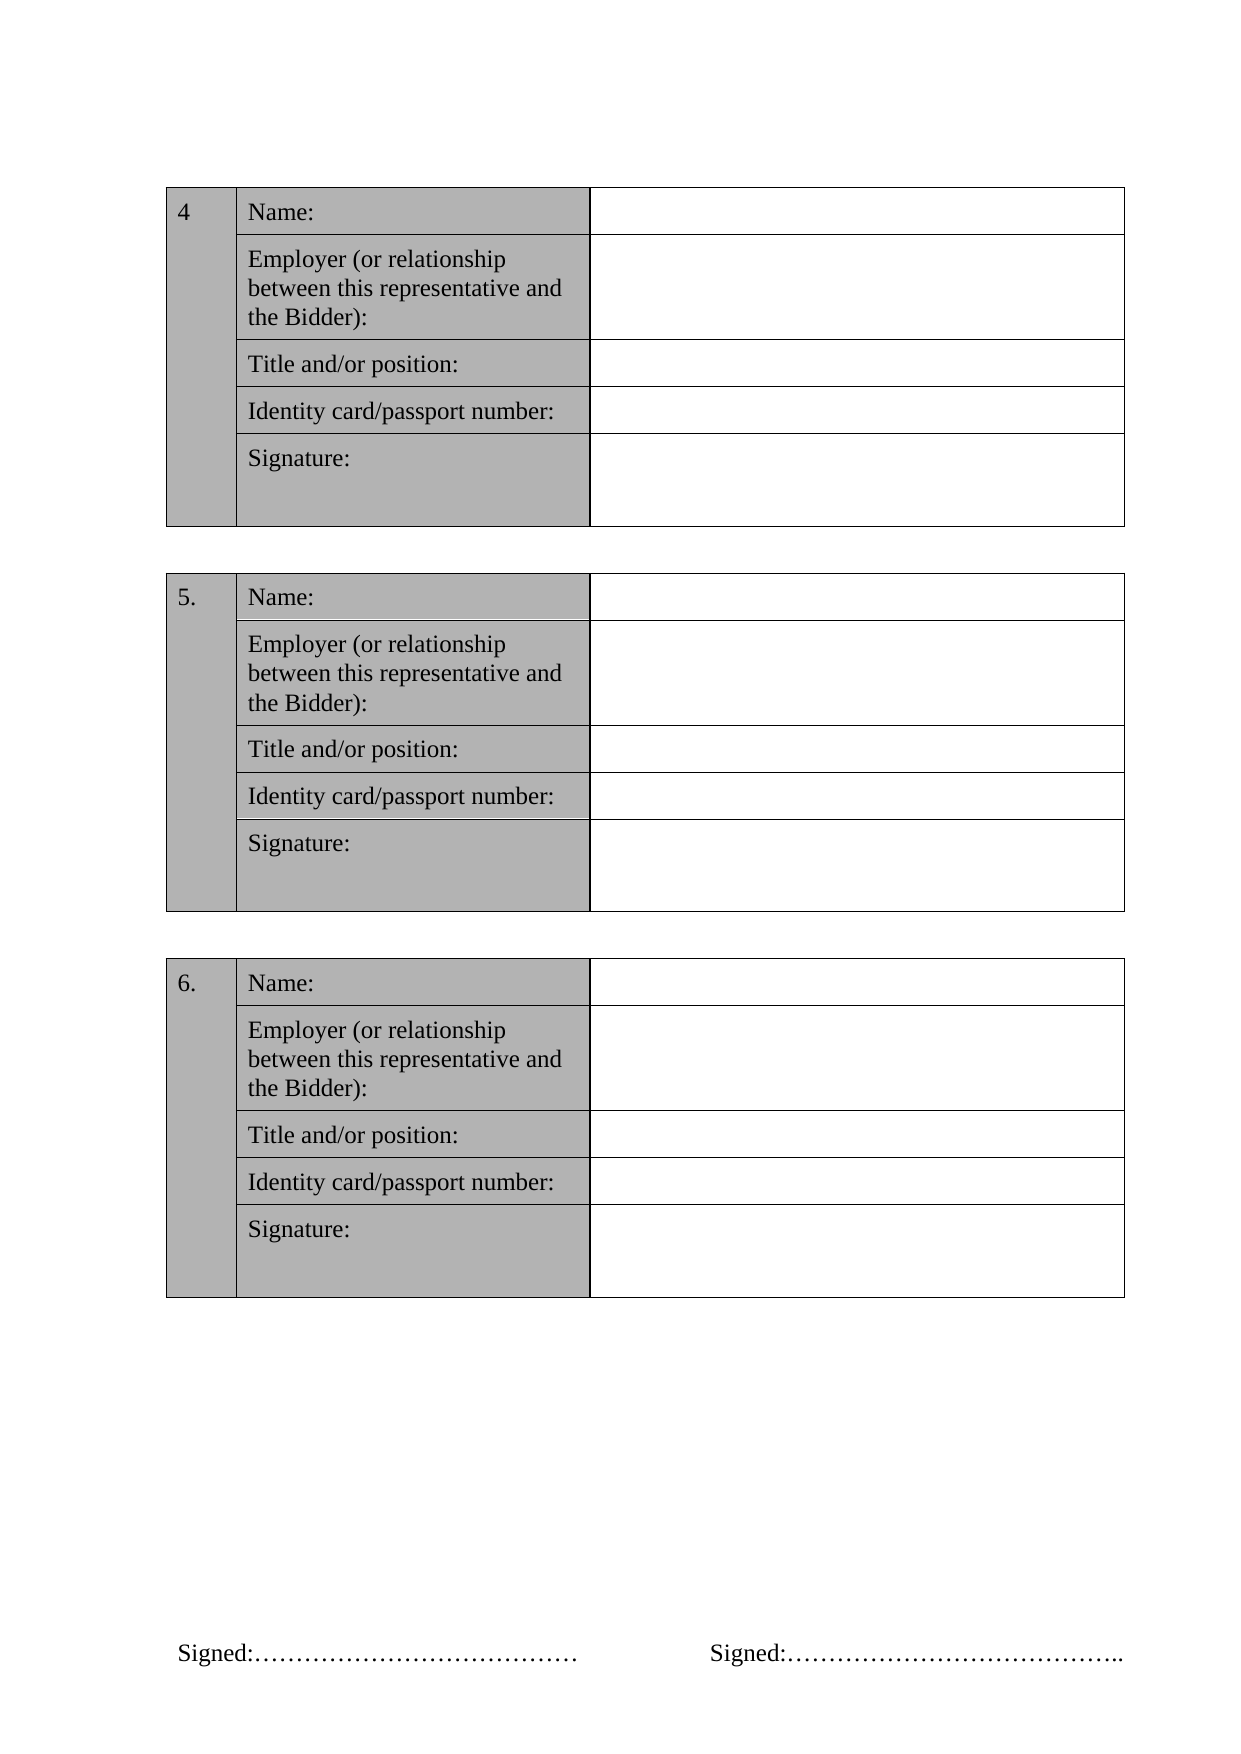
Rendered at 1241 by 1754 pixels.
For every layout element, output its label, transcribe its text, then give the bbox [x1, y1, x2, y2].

table_cell [591, 1205, 1124, 1297]
table_cell [591, 235, 1124, 339]
table_cell Employer (or relationship between this representative and the Bidder): [237, 235, 589, 339]
table_cell [591, 434, 1124, 526]
table_cell [591, 726, 1124, 772]
table_header [591, 959, 1124, 1005]
table_header [591, 574, 1124, 619]
table_header 5. [167, 574, 236, 911]
table_cell Signature: [237, 820, 589, 911]
table_cell [591, 387, 1124, 433]
table_cell Identity card/passport number: [237, 387, 589, 433]
table_cell [591, 1158, 1124, 1204]
table_cell Employer (or relationship between this representative and the Bidder): [237, 1006, 589, 1110]
table_cell [591, 1111, 1124, 1157]
table_header Name: [237, 188, 589, 234]
table_cell Employer (or relationship between this representative and the Bidder): [237, 621, 589, 725]
table_cell Signature: [237, 1205, 589, 1297]
table_cell Identity card/passport number: [237, 773, 589, 818]
table_header Name: [237, 574, 589, 619]
table_cell Identity card/passport number: [237, 1158, 589, 1204]
table_cell Signature: [237, 434, 589, 526]
table_cell Title and/or position: [237, 1111, 589, 1157]
table_cell [591, 773, 1124, 818]
table_cell Title and/or position: [237, 726, 589, 772]
table_header 4 [167, 188, 236, 526]
table_header Name: [237, 959, 589, 1005]
table_cell [591, 340, 1124, 386]
table_cell [591, 621, 1124, 725]
table_header [591, 188, 1124, 234]
table_cell Title and/or position: [237, 340, 589, 386]
table_cell [591, 820, 1124, 911]
table_header 6. [167, 959, 236, 1297]
table_cell [591, 1006, 1124, 1110]
